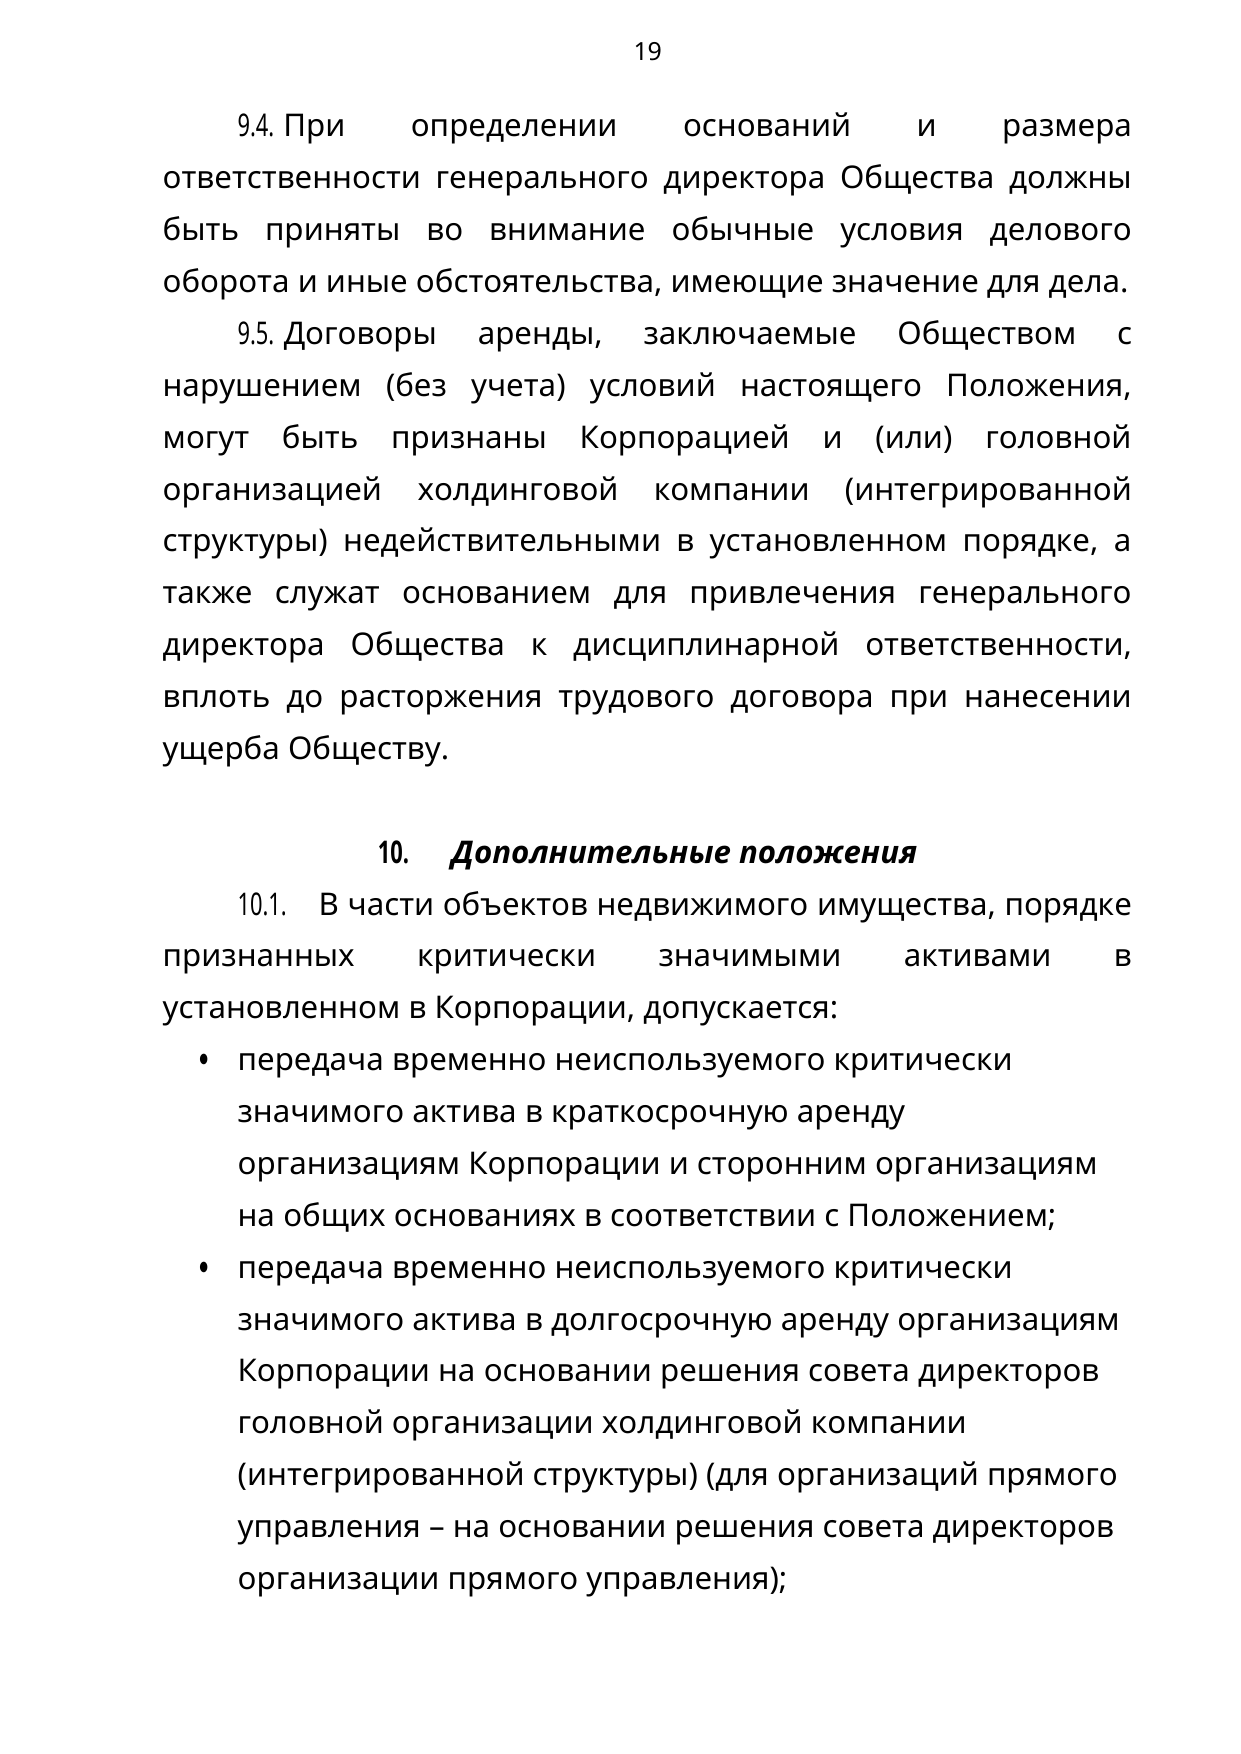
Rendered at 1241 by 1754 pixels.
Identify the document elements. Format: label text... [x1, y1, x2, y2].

list При определении оснований и размера ответственности генерального директора Общества должны быть приняты во внимание обычные условия делового оборота и иные обстоятельства, имеющие значение для дела. [162, 103, 1132, 302]
list передача временно неиспользуемого критически значимого актива в долгосрочную аренду организациям Корпорации на основании решения совета директоров головной организации холдинговой компании (интегрированной структуры) (для организаций прямого управления – на основании решения совета директоров организации прямого управления); [200, 1245, 1132, 1598]
list Дополнительные положения [162, 830, 1132, 872]
list Договоры аренды, заключаемые Обществом с нарушением (без учета) условий настоящего Положения, могут быть признаны Корпорацией и (или) головной организацией холдинговой компании (интегрированной структуры) недействительными в установленном порядке, а также служат основанием для привлечения генерального директора Общества к дисциплинарной ответственности, вплоть до расторжения трудового договора при нанесении ущерба Обществу. [162, 311, 1132, 768]
list В части объектов недвижимого имущества, порядке признанных критически значимыми активами в установленном в Корпорации, допускается: [162, 882, 1132, 1028]
list передача временно неиспользуемого критически значимого актива в краткосрочную аренду организациям Корпорации и сторонним организациям на общих основаниях в соответствии с Положением; [200, 1037, 1132, 1235]
